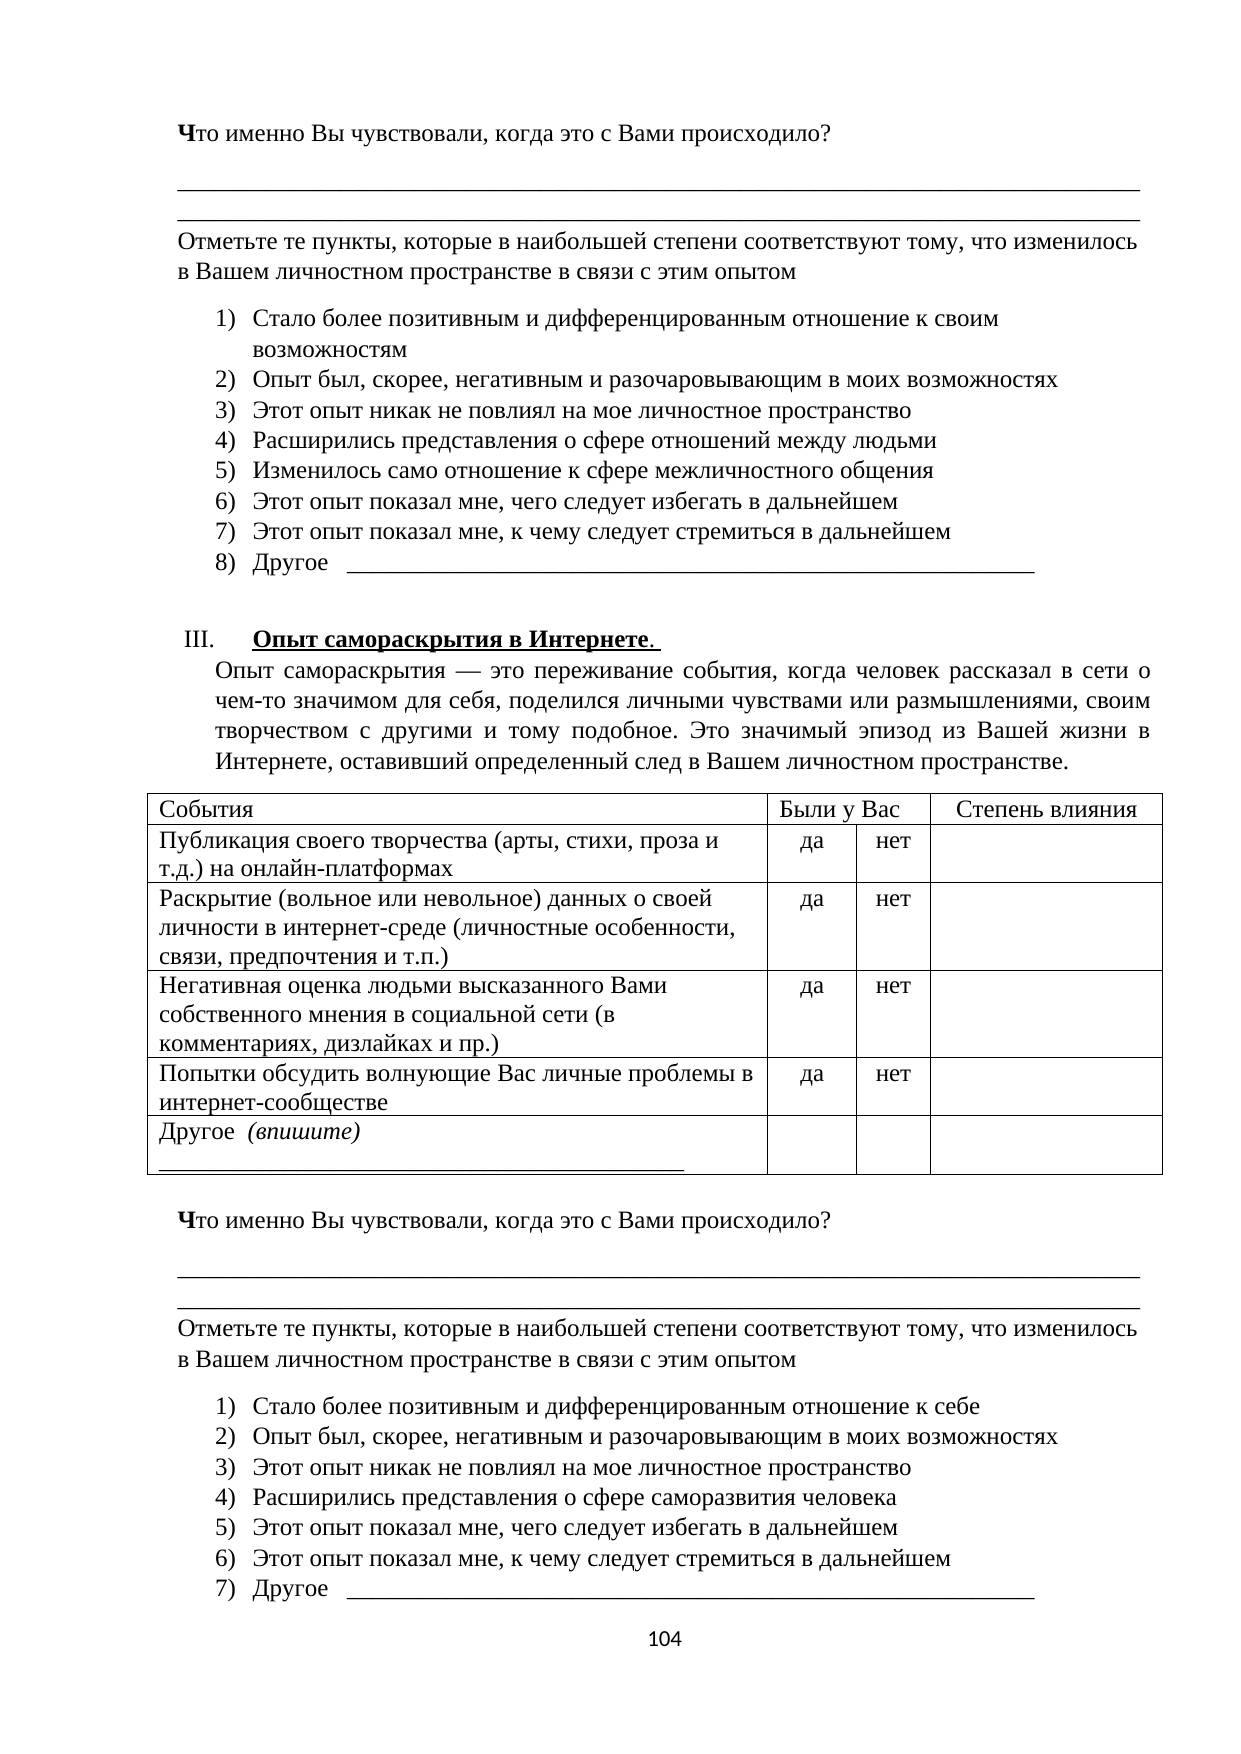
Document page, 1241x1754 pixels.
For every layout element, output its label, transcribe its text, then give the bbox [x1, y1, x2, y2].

list Этот опыт показал мне, чего следует избегать в дальнейшем [215, 1512, 1152, 1541]
list Стало более позитивным и дифференцированным отношение к своим возможностям [215, 303, 1152, 363]
text __________________________________________________________________________________________________________________________________________________________Отметьте те пункты, которые в наибольшей степени соответствуют тому, что изменилось в Вашем личностном пространстве в связи с этим опытом [177, 165, 1152, 285]
table_cell да [768, 825, 856, 882]
text Опыт самораскрытия — это переживание события, когда человек рассказал в сети о чем-то значимом для себя, поделился личными чувствами или размышлениями, своим творчеством с другими и тому подобное. Это значимый эпизод из Вашей жизни в Интернете, оставивший определенный след в Вашем личностном пространстве. [215, 655, 1152, 775]
list Этот опыт показал мне, к чему следует стремиться в дальнейшем [215, 516, 1152, 545]
table_cell да [768, 971, 856, 1057]
list Опыт был, скорее, негативным и разочаровывающим в моих возможностях [215, 364, 1152, 393]
text Что именно Вы чувствовали, когда это с Вами происходило? [177, 1205, 1152, 1234]
list Другое _______________________________________________________ [215, 547, 1152, 576]
text __________________________________________________________________________________________________________________________________________________________Отметьте те пункты, которые в наибольшей степени соответствуют тому, что изменилось в Вашем личностном пространстве в связи с этим опытом [177, 1252, 1152, 1372]
table_cell Негативная оценка людьми высказанного Вами собственного мнения в социальной сети (в комментариях, дизлайках и пр.) [148, 971, 767, 1057]
table_cell Публикация своего творчества (арты, стихи, проза и т.д.) на онлайн-платформах [148, 825, 767, 882]
table_cell [768, 1116, 856, 1174]
list Расширились представления о сфере саморазвития человека [215, 1482, 1152, 1511]
list Другое _______________________________________________________ [215, 1573, 1152, 1602]
list Этот опыт показал мне, чего следует избегать в дальнейшем [215, 486, 1152, 515]
table_cell [931, 883, 1162, 969]
table_cell [857, 1116, 930, 1174]
table_header Степень влияния [931, 794, 1162, 824]
table_cell Раскрытие (вольное или невольное) данных о своей личности в интернет-среде (личностные особенности, связи, предпочтения и т.п.) [148, 883, 767, 969]
list Стало более позитивным и дифференцированным отношение к себе [215, 1391, 1152, 1419]
table_cell Попытки обсудить волнующие Вас личные проблемы в интернет-сообществе [148, 1058, 767, 1115]
table_cell нет [857, 883, 930, 969]
table_header Были у Вас [768, 794, 930, 824]
list Изменилось само отношение к сфере межличностного общения [215, 456, 1152, 484]
list Опыт самораскрытия в Интернете. [215, 624, 1152, 653]
table_header События [148, 794, 767, 824]
table_cell да [768, 883, 856, 969]
table_cell [931, 825, 1162, 882]
list Опыт был, скорее, негативным и разочаровывающим в моих возможностях [215, 1421, 1152, 1450]
list Расширились представления о сфере отношений между людьми [215, 425, 1152, 454]
list Этот опыт никак не повлиял на мое личностное пространство [215, 1452, 1152, 1480]
table_cell [931, 1058, 1162, 1115]
text Что именно Вы чувствовали, когда это с Вами происходило? [177, 118, 1152, 147]
table_cell нет [857, 825, 930, 882]
table_cell [931, 971, 1162, 1057]
list Этот опыт показал мне, к чему следует стремиться в дальнейшем [215, 1543, 1152, 1572]
table_cell Другое (впишите) __________________________________________ [148, 1116, 767, 1174]
list Этот опыт никак не повлиял на мое личностное пространство [215, 395, 1152, 423]
table_cell нет [857, 971, 930, 1057]
table_cell да [768, 1058, 856, 1115]
table_cell [931, 1116, 1162, 1174]
table_cell нет [857, 1058, 930, 1115]
